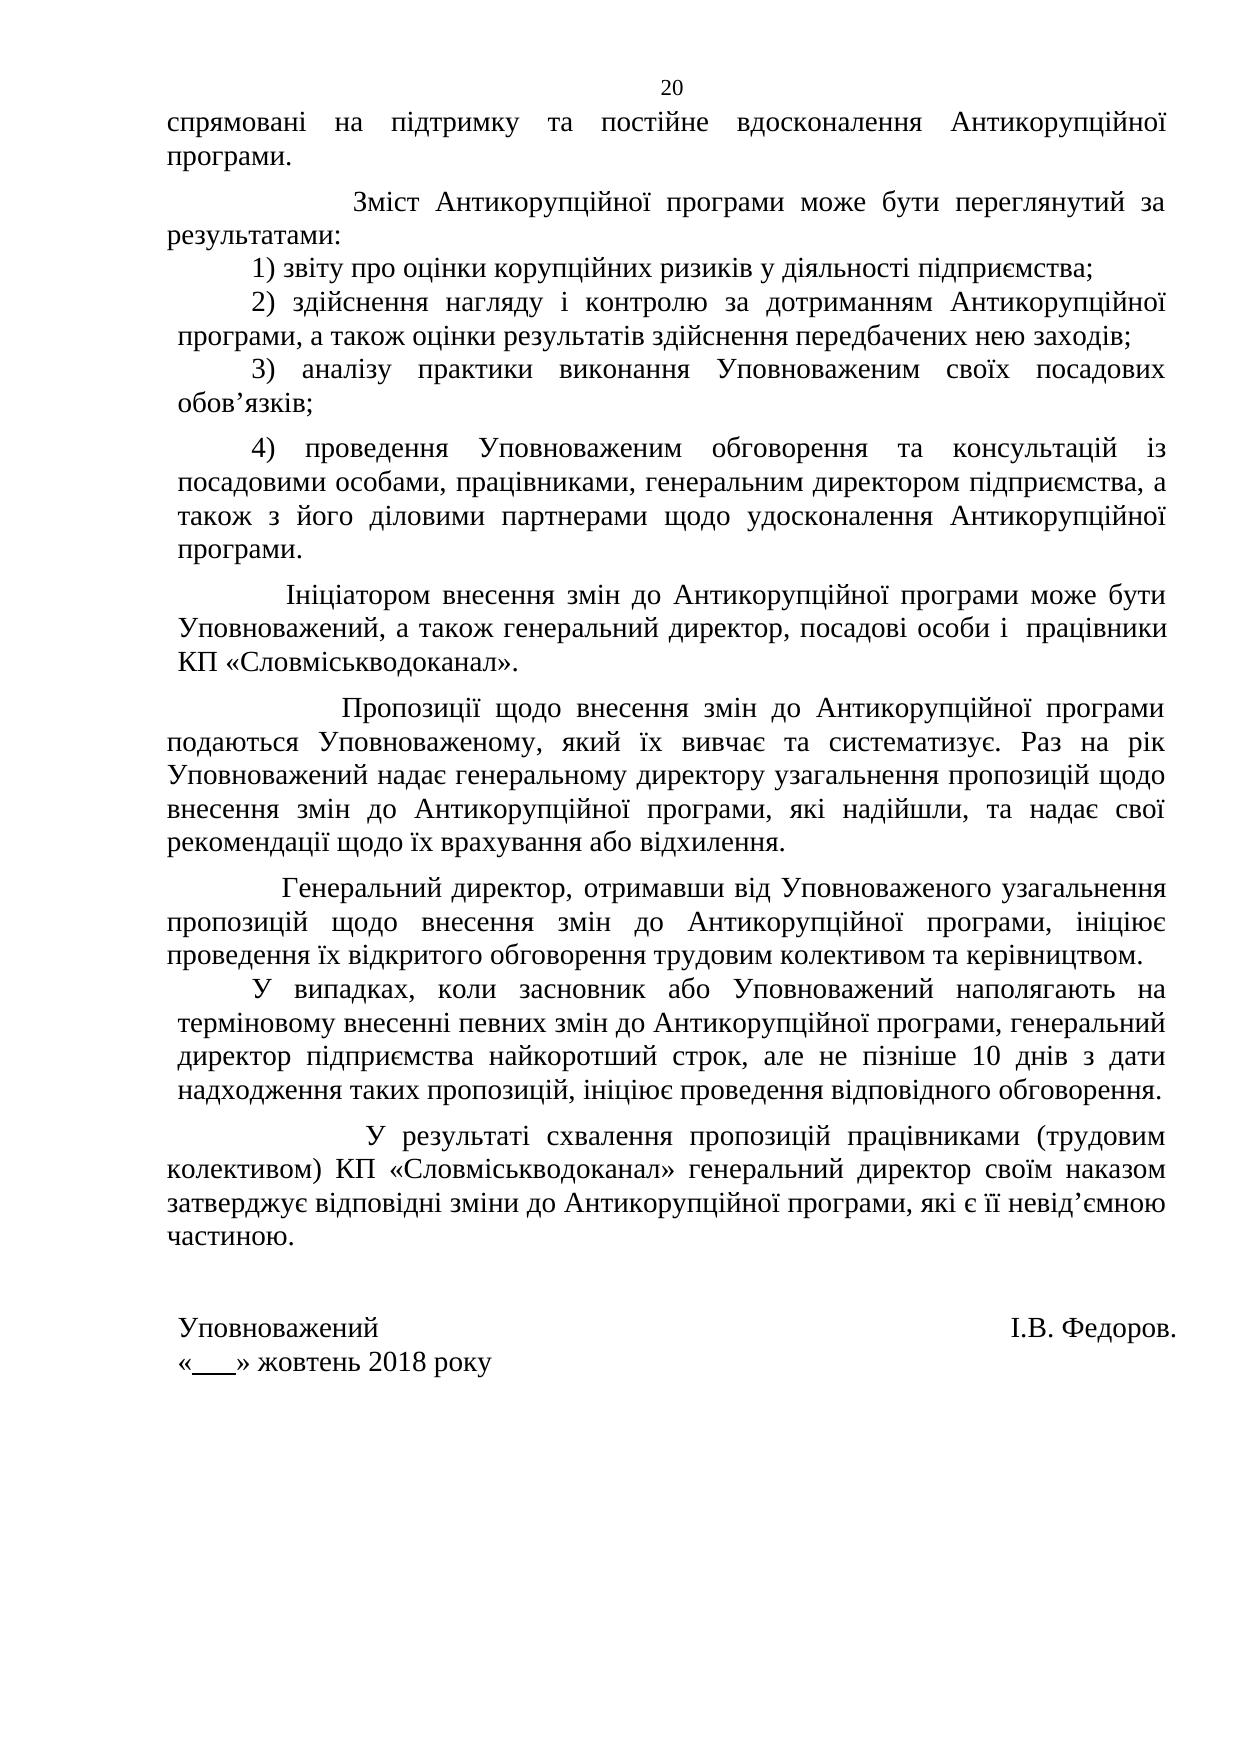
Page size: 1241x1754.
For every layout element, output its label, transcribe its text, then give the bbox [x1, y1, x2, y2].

text « » жовтень 2018 року [177, 1344, 1178, 1378]
list здійснення нагляду і контролю за дотриманням Антикорупційної програми, а також оцінки результатів здійснення передбачених нею заходів; [177, 284, 1167, 352]
list проведення Уповноваженим обговорення та консультацій із посадовими особами, працівниками, генеральним директором підприємства, а також з його діловими партнерами щодо удосконалення Антикорупційної програми. [177, 431, 1167, 565]
list аналізу практики виконання Уповноваженим своїх посадових обов’язків; [177, 352, 1166, 419]
text Пропозиції щодо внесення змін до Антикорупційної програми подаються Уповноваженому, який їх вивчає та систематизує. Раз на рік Уповноважений надає генеральному директору узагальнення пропозицій щодо внесення змін до Антикорупційної програми, які надійшли, та надає свої рекомендації щодо їх врахування або відхилення. [167, 690, 1167, 858]
text Зміст Антикорупційної програми може бути переглянутий за результатами: [167, 184, 1166, 251]
list Ініціатором внесення змін до Антикорупційної програми може бути Уповноважений, а також генеральний директор, посадові особи і працівники КП «Словміськводоканал». [177, 577, 1167, 678]
text У результаті схвалення пропозицій працівниками (трудовим колективом) КП «Словміськводоканал» генеральний директор своїм наказом затверджує відповідні зміни до Антикорупційної програми, які є її невід’ємною частиною. [167, 1118, 1167, 1252]
text Уповноважений І.В. Федоров. [177, 1311, 1178, 1344]
list звіту про оцінки корупційних ризиків у діяльності підприємства; [177, 251, 1178, 284]
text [167, 104, 1167, 171]
text У випадках, коли засновник або Уповноважений наполягають на терміновому внесенні певних змін до Антикорупційної програми, генеральний директор підприємства найкоротший строк, але не пізніше 10 днів з дати надходження таких пропозицій, ініціює проведення відповідного обговорення. [177, 971, 1167, 1105]
text Генеральний директор, отримавши від Уповноваженого узагальнення пропозицій щодо внесення змін до Антикорупційної програми, ініціює проведення їх відкритого обговорення трудовим колективом та керівництвом. [167, 870, 1167, 971]
